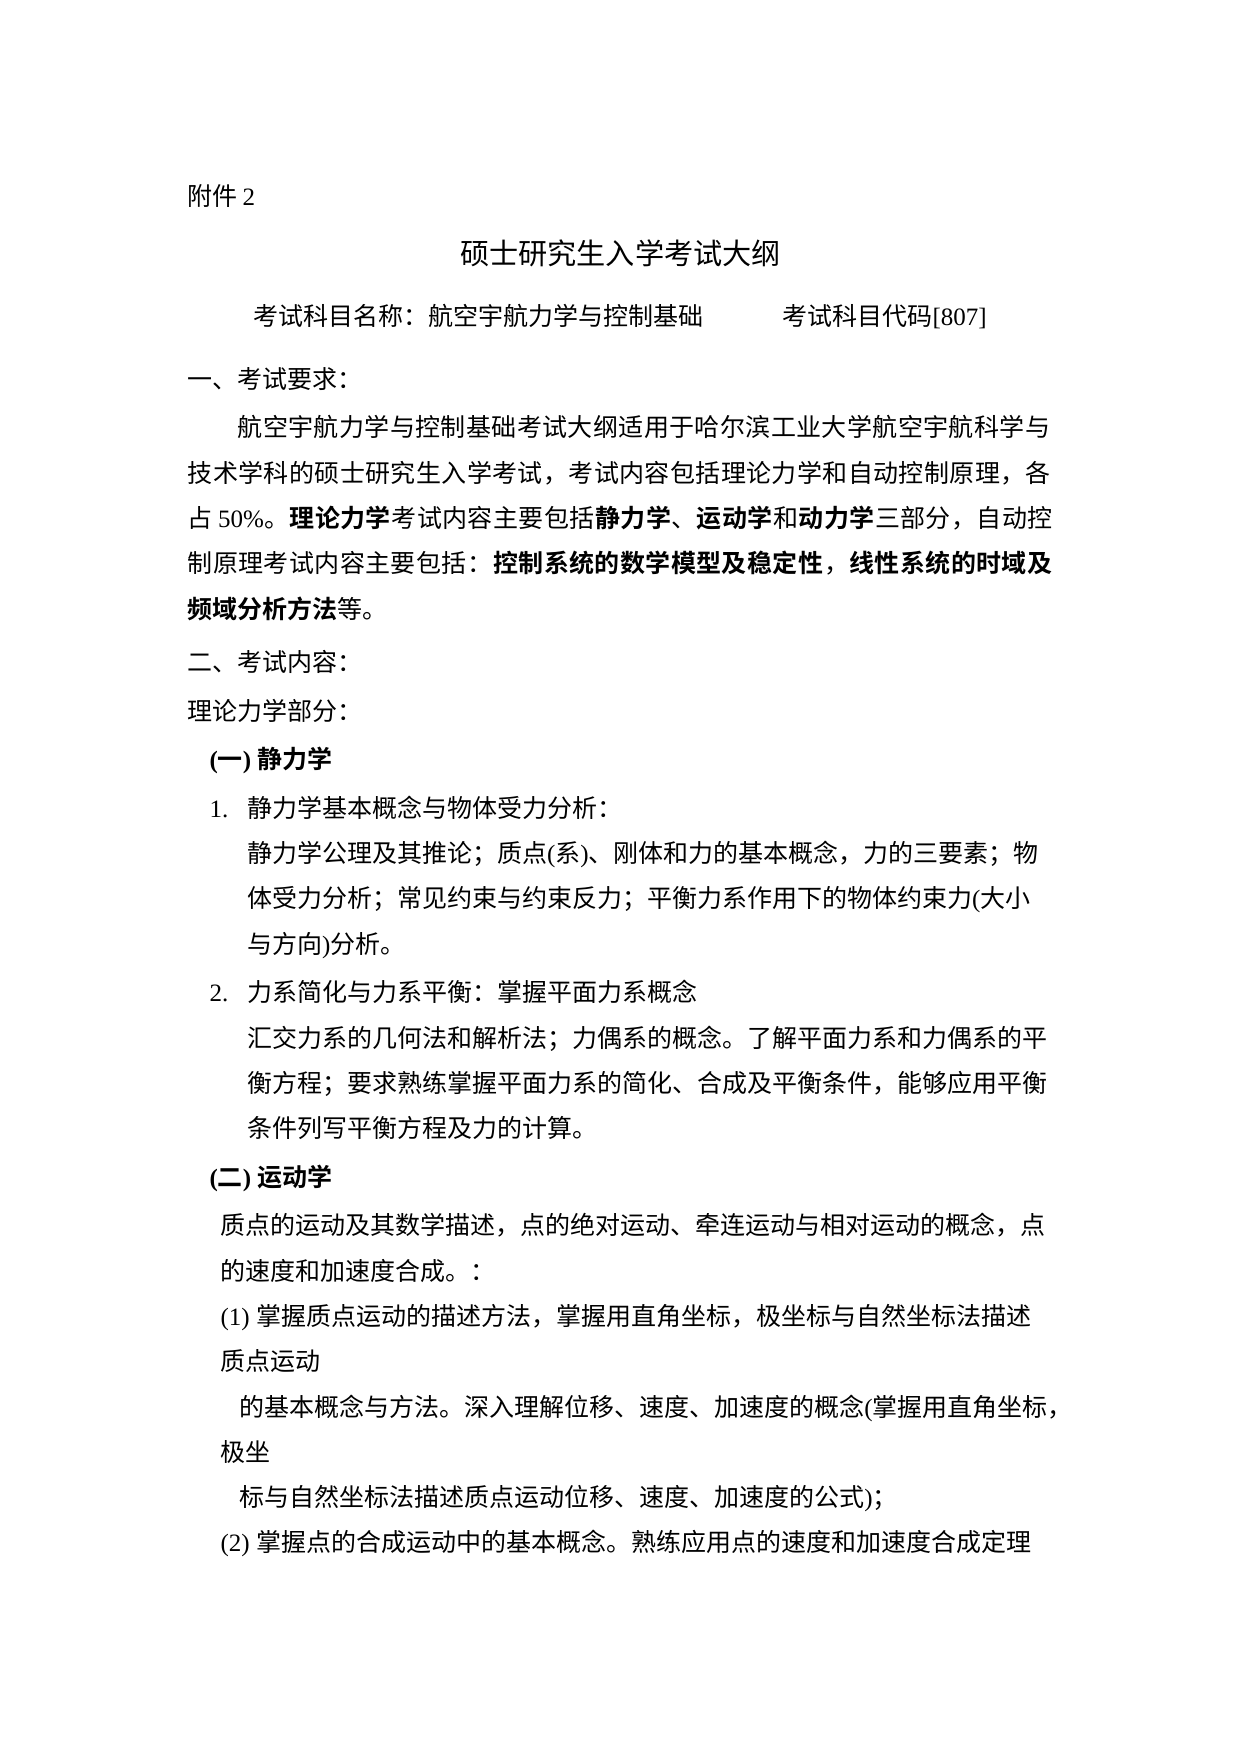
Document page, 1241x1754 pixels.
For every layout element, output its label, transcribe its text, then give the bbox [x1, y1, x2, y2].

text 二、考试内容： [187, 643, 1053, 679]
text 1. 静力学基本概念与物体受力分析： 静力学公理及其推论；质点(系)、刚体和力的基本概念，力的三要素；物体受力分析；常见约束与约束反力；平衡力系作用下的物体约束力(大小与方向)分析。 [209, 788, 1053, 960]
text 考试科目名称：航空宇航力学与控制基础 考试科目代码[807] [187, 297, 1053, 333]
text 2. 力系简化与力系平衡：掌握平面力系概念 汇交力系的几何法和解析法；力偶系的概念。了解平面力系和力偶系的平衡方程；要求熟练掌握平面力系的简化、合成及平衡条件，能够应用平衡条件列写平衡方程及力的计算。 [209, 973, 1053, 1145]
text (一) 静力学 [209, 740, 1053, 776]
text 理论力学部分： [187, 691, 1053, 727]
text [220, 1206, 1053, 1559]
text 附件2 [187, 162, 1053, 227]
text (二) 运动学 [209, 1157, 1053, 1193]
text 硕士研究生入学考试大纲 [187, 230, 1053, 272]
text 一、考试要求： [187, 359, 1053, 396]
text 航空宇航力学与控制基础考试大纲适用于哈尔滨工业大学航空宇航科学与技术学科的硕士研究生入学考试，考试内容包括理论力学和自动控制原理，各占50%。理论力学考试内容主要包括静力学、运动学和动力学三部分，自动控制原理考试内容主要包括：控制系统的数学模型及稳定性，线性系统的时域及频域分析方法等。 [187, 408, 1053, 625]
